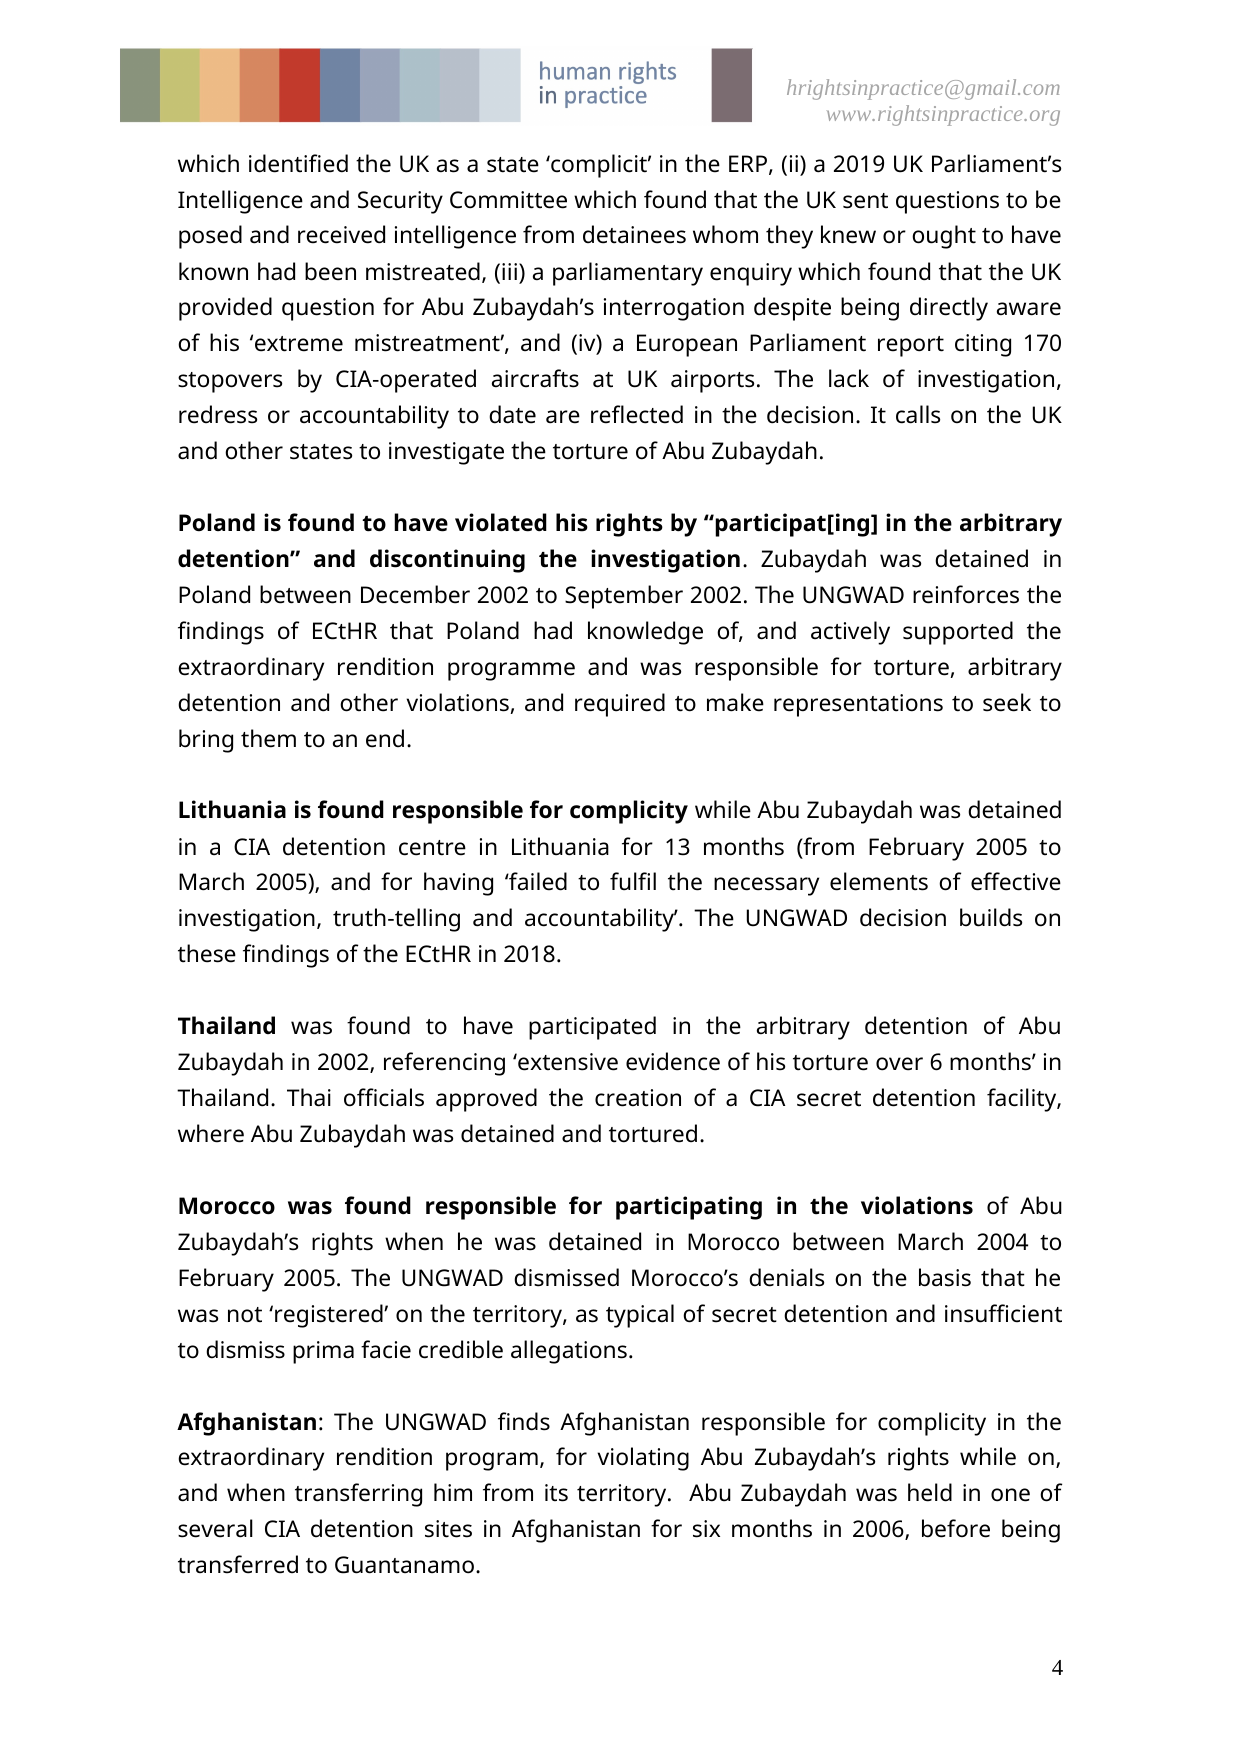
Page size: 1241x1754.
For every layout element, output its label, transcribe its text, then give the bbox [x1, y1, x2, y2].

text Lithuania is found responsible for complicity while Abu Zubaydah was detained in a CIA detention centre in Lithuania for 13 months (from February 2005 to March 2005), and for having ‘failed to fulfil the necessary elements of effective investigation, truth-telling and accountability’. The UNGWAD decision builds on these findings of the ECtHR in 2018. [177, 794, 1063, 969]
text Morocco was found responsible for participating in the violations of Abu Zubaydah’s rights when he was detained in Morocco between March 2004 to February 2005. The UNGWAD dismissed Morocco’s denials on the basis that he was not ‘registered’ on the territory, as typical of secret detention and insufficient to dismiss prima facie credible allegations. [177, 1190, 1063, 1365]
picture [119, 46, 757, 126]
text Poland is found to have violated his rights by “participat[ing] in the arbitrary detention” and discontinuing the investigation. Zubaydah was detained in Poland between December 2002 to September 2002. The UNGWAD reinforces the findings of ECtHR that Poland had knowledge of, and actively supported the extraordinary rendition programme and was responsible for torture, arbitrary detention and other violations, and required to make representations to seek to bring them to an end. [177, 507, 1063, 754]
text Afghanistan: The UNGWAD finds Afghanistan responsible for complicity in the extraordinary rendition program, for violating Abu Zubaydah’s rights while on, and when transferring him from its territory. Abu Zubaydah was held in one of several CIA detention sites in Afghanistan for six months in 2006, before being transferred to Guantanamo. [177, 1405, 1063, 1580]
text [177, 148, 1063, 466]
text Thailand was found to have participated in the arbitrary detention of Abu Zubaydah in 2002, referencing ‘extensive evidence of his torture over 6 months’ in Thailand. Thai officials approved the creation of a CIA secret detention facility, where Abu Zubaydah was detained and tortured. [177, 1010, 1063, 1149]
